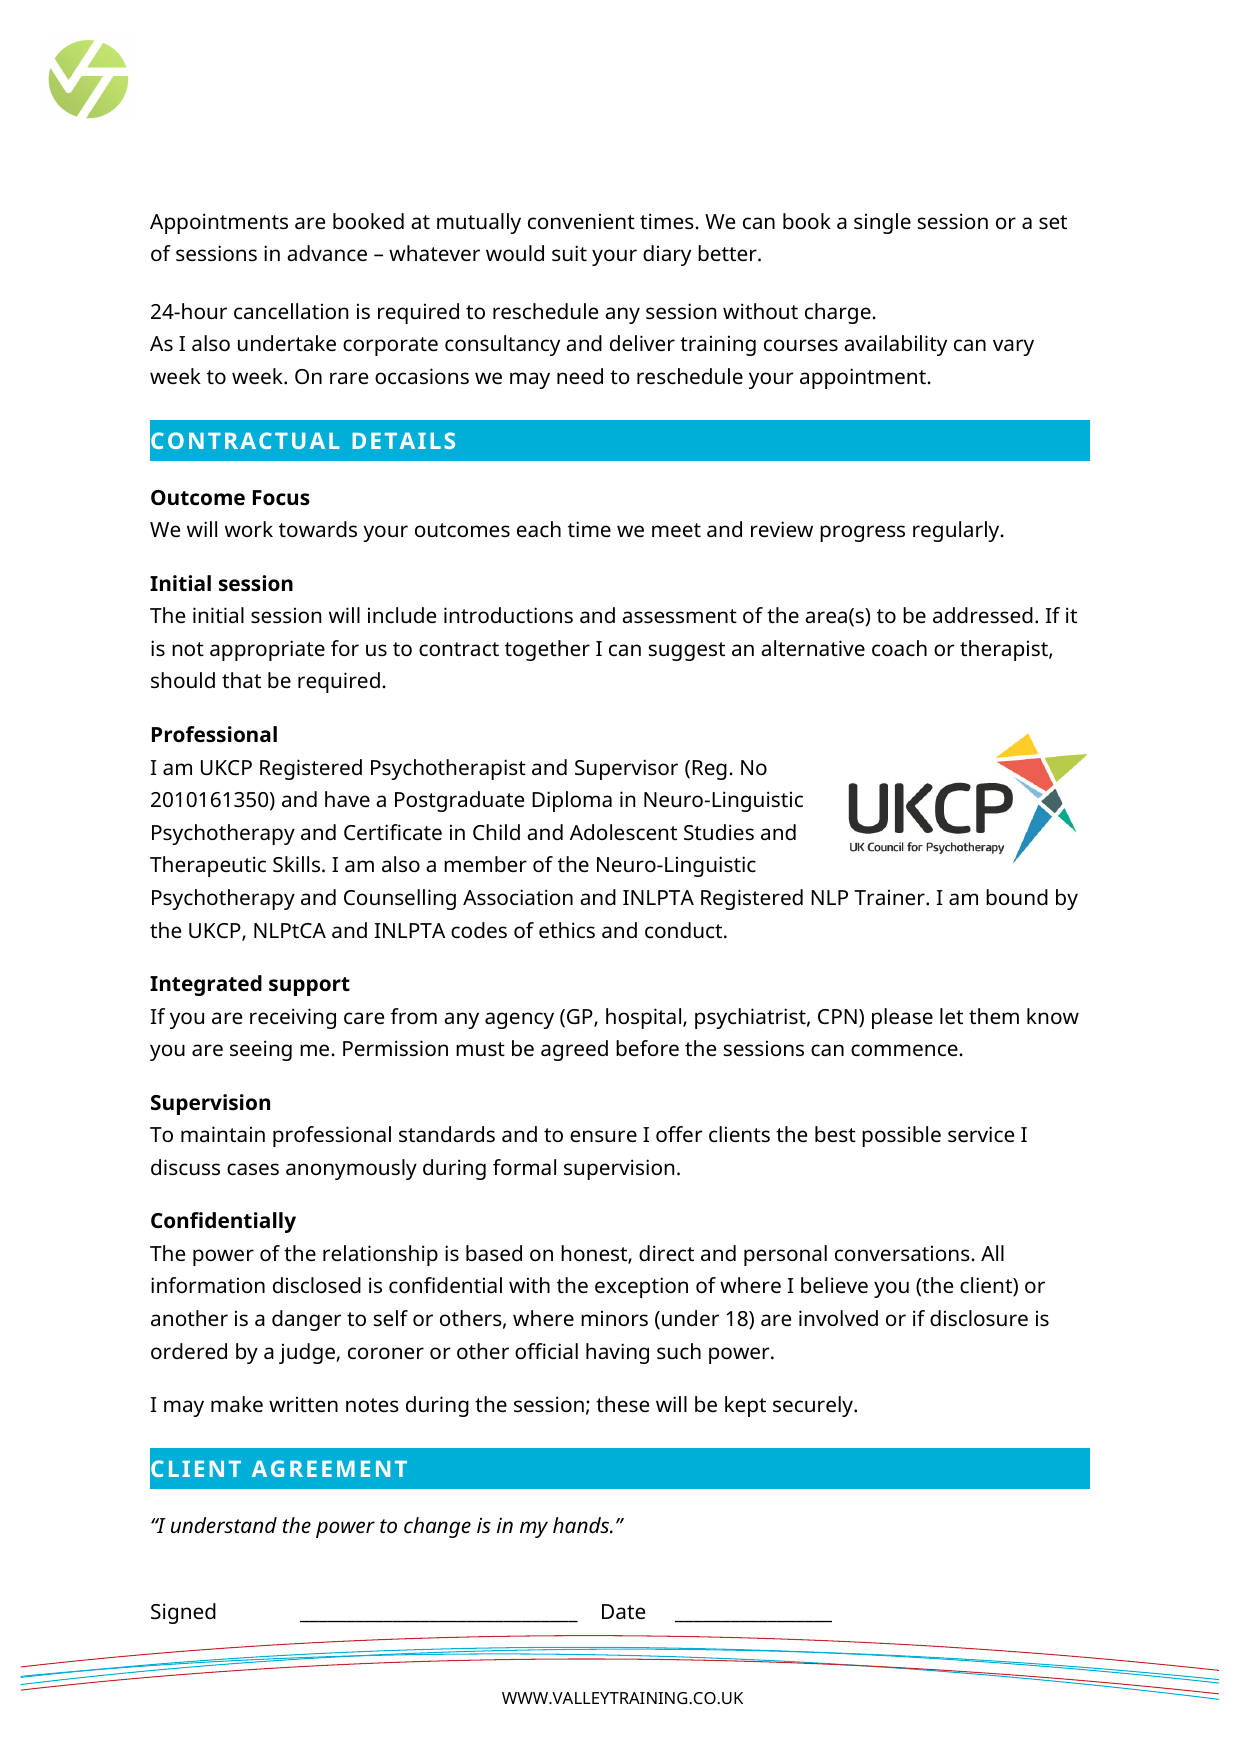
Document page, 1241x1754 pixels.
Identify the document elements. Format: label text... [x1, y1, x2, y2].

subtitle CONTRACTUAL DETAILS [150, 423, 1090, 458]
text If you are receiving care from any agency (GP, hospital, psychiatrist, CPN) please let them know you are seeing me. Permission must be agreed before the sessions can commence. [150, 1002, 1090, 1063]
text Supervision [150, 1088, 1090, 1116]
text Confidentially [150, 1206, 1090, 1235]
picture [443, 1651, 555, 1655]
picture [238, 1657, 251, 1661]
picture [42, 34, 135, 124]
text To maintain professional standards and to ensure I offer clients the best possible service I discuss cases anonymously during formal supervision. [150, 1120, 1090, 1181]
text The initial session will include introductions and assessment of the area(s) to be addressed. If it is not appropriate for us to contract together I can suggest an alternative coach or therapist, should that be required. [150, 601, 1090, 695]
subtitle CLIENT Agreement [150, 1451, 1090, 1486]
text Outcome Focus [150, 483, 1090, 511]
text The power of the relationship is based on honest, direct and personal conversations. All information disclosed is confidential with the exception of where I believe you (the client) or another is a danger to self or others, where minors (under 18) are involved or if disclosure is ordered by a judge, coroner or other official having such power. [150, 1239, 1090, 1365]
text Signed ______________________________ Date _________________ [150, 1597, 1090, 1625]
text We will work towards your outcomes each time we meet and review progress regularly. [150, 515, 1090, 544]
text I may make written notes during the session; these will be kept securely. [150, 1390, 1090, 1419]
text I am UKCP Registered Psychotherapist and Supervisor (Reg. No 2010161350) and have a Postgraduate Diploma in Neuro-Linguistic Psychotherapy and Certificate in Child and Adolescent Studies and Therapeutic Skills. I am also a member of the Neuro-Linguistic Psychotherapy and Counselling Association and INLPTA Registered NLP Trainer. I am bound by the UKCP, NLPtCA and INLPTA codes of ethics and conduct. [150, 753, 1090, 944]
text “I understand the power to change is in my hands.” [150, 1511, 1090, 1539]
text Professional [150, 720, 1090, 748]
picture [848, 733, 1088, 864]
text Appointments are booked at mutually convenient times. We can book a single session or a set of sessions in advance – whatever would suit your diary better. [150, 207, 1090, 268]
text Integrated support [150, 969, 1090, 998]
picture [282, 1657, 297, 1661]
text 24-hour cancellation is required to reschedule any session without charge. As I also undertake corporate consultancy and deliver training courses availability can vary week to week. On rare occasions we may need to reschedule your appointment. [150, 297, 1090, 391]
text Initial session [150, 569, 1090, 597]
